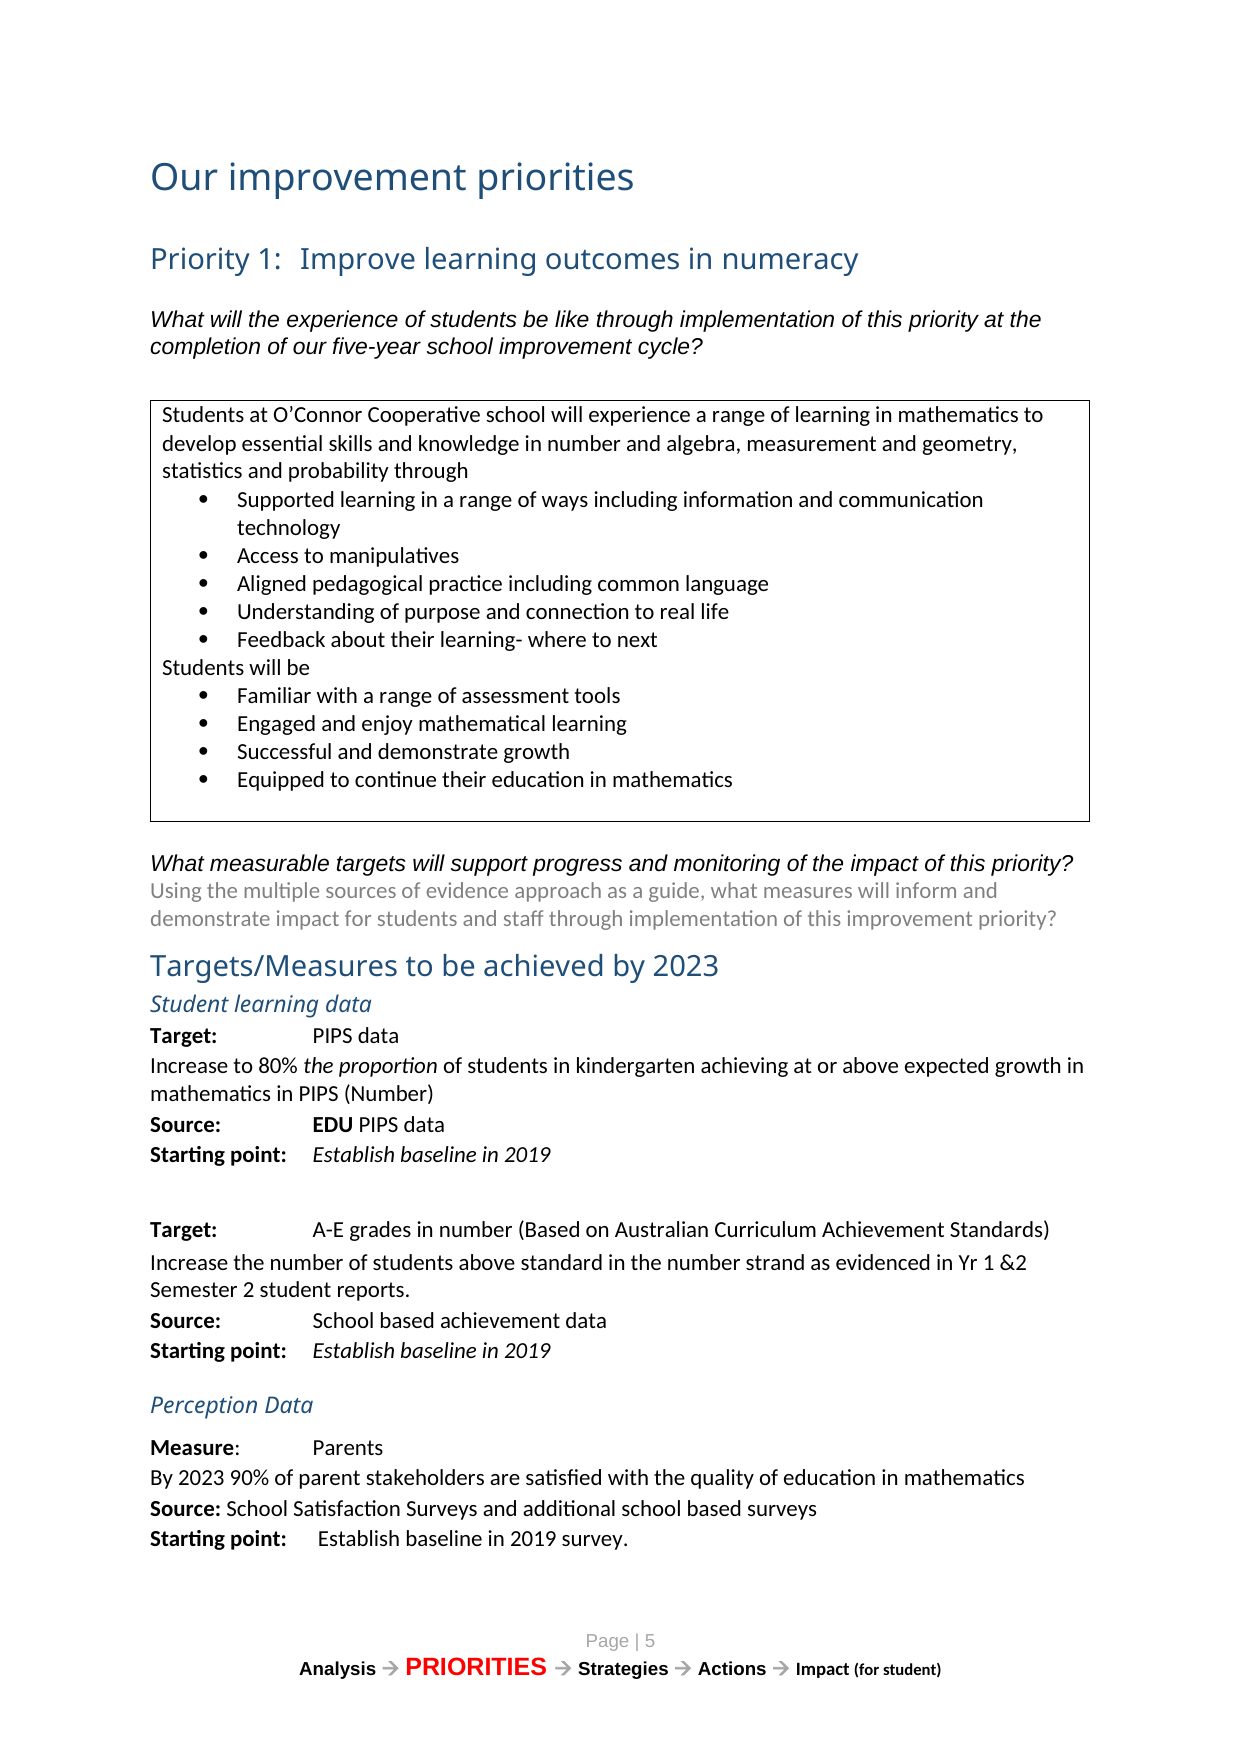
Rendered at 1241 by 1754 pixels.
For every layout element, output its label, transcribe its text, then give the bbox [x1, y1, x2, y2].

text Measure: Parents [150, 1433, 1090, 1461]
text Starting point: Establish baseline in 2019 [150, 1140, 1090, 1168]
text Using the multiple sources of evidence approach as a guide, what measures will inform and demonstrate impact for students and staff through implementation of this improvement priority? [150, 876, 1090, 932]
subtitle Perception Data [150, 1389, 1090, 1421]
table_header Students at O’Connor Cooperative school will experience a range of learning in mathematics to develop essential skills and knowledge in number and algebra, measurement and geometry, statistics and probability through Supported learning in a range of ways including information and communication technology Access to manipulatives Aligned pedagogical practice including common language Understanding of purpose and connection to real life Feedback about their learning- where to next Students will be Familiar with a range of assessment tools Engaged and enjoy mathematical learning Successful and demonstrate growth Equipped to continue their education in mathematics [151, 401, 1089, 821]
text Target: PIPS data [150, 1021, 1090, 1049]
text By 2023 90% of parent stakeholders are satisfied with the quality of education in mathematics [150, 1463, 1090, 1491]
text Increase the number of students above standard in the number strand as evidenced in Yr 1 &2 Semester 2 student reports. [150, 1248, 1090, 1304]
text Source: School Satisfaction Surveys and additional school based surveys [150, 1494, 1090, 1522]
text Source: School based achievement data [150, 1306, 1090, 1334]
text What measurable targets will support progress and monitoring of the impact of this priority? [150, 850, 1090, 876]
subtitle Our improvement priorities [150, 150, 1090, 201]
text What will the experience of students be like through implementation of this priority at the completion of our five-year school improvement cycle? [150, 306, 1090, 359]
subtitle Targets/Measures to be achieved by 2023 [150, 945, 1090, 984]
text Starting point: Establish baseline in 2019 [150, 1336, 1090, 1364]
subtitle Student learning data [150, 988, 1090, 1019]
text Source: EDU PIPS data [150, 1110, 1090, 1138]
text Priority 1: Improve learning outcomes in numeracy [150, 238, 1090, 278]
text Target: A-E grades in number (Based on Australian Curriculum Achievement Standards) [150, 1215, 1090, 1243]
text Starting point: Establish baseline in 2019 survey. [150, 1524, 1090, 1552]
text Increase to 80% the proportion of students in kindergarten achieving at or above expected growth in mathematics in PIPS (Number) [150, 1052, 1090, 1108]
